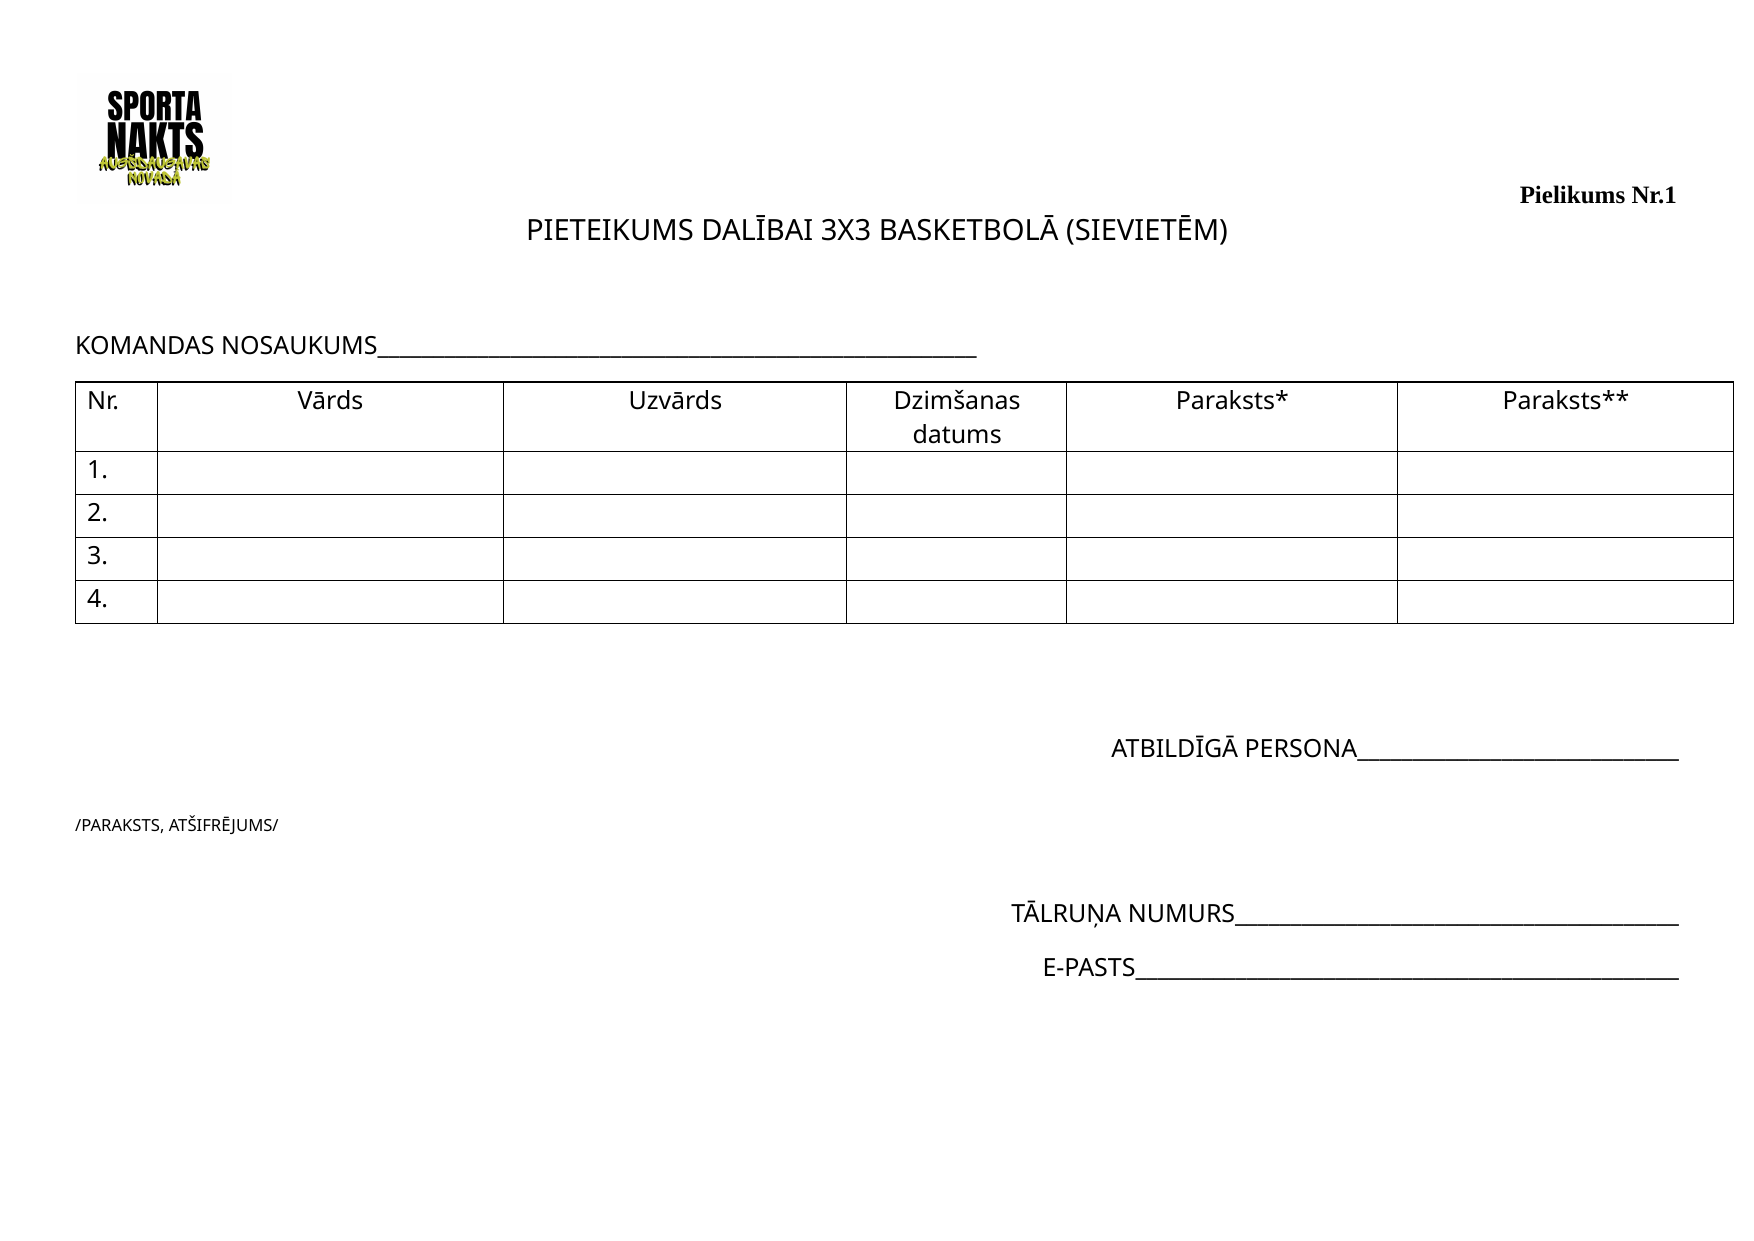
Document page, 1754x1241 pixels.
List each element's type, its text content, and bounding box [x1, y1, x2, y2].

table_cell [1398, 581, 1733, 623]
table_cell [504, 538, 846, 580]
table_cell [1398, 452, 1733, 494]
table_cell [1398, 495, 1733, 537]
table_cell [158, 538, 503, 580]
table_cell 2. [76, 495, 157, 537]
text ATBILDĪGĀ PERSONA_____________________________ [75, 731, 1679, 765]
table_cell [1067, 581, 1397, 623]
table_cell [847, 495, 1066, 537]
table_cell [1398, 538, 1733, 580]
table_cell 3. [76, 538, 157, 580]
table_header Paraksts** [1398, 383, 1733, 451]
table_header Vārds [158, 383, 503, 451]
text TĀLRUŅA NUMURS________________________________________ [75, 896, 1679, 930]
text KOMANDAS NOSAUKUMS______________________________________________________ [75, 328, 1679, 362]
text E-PASTS_________________________________________________ [75, 949, 1679, 984]
table_cell [847, 581, 1066, 623]
table_cell [1067, 495, 1397, 537]
picture [77, 73, 233, 204]
table_cell [847, 538, 1066, 580]
table_header Nr. [76, 383, 157, 451]
table_cell [504, 452, 846, 494]
table_header Paraksts* [1067, 383, 1397, 451]
table_cell [504, 495, 846, 537]
table_cell [847, 452, 1066, 494]
text PIETEIKUMS DALĪBAI 3X3 BASKETBOLĀ (SIEVIETĒM) [75, 209, 1679, 249]
table_cell [158, 452, 503, 494]
table_cell [504, 581, 846, 623]
table_cell [158, 581, 503, 623]
table_cell 1. [76, 452, 157, 494]
table_cell 4. [76, 581, 157, 623]
text /PARAKSTS, ATŠIFRĒJUMS/ [75, 784, 1679, 837]
table_cell [1067, 538, 1397, 580]
table_header Dzimšanas datums [847, 383, 1066, 451]
table_header Uzvārds [504, 383, 846, 451]
table_cell [158, 495, 503, 537]
table_cell [1067, 452, 1397, 494]
